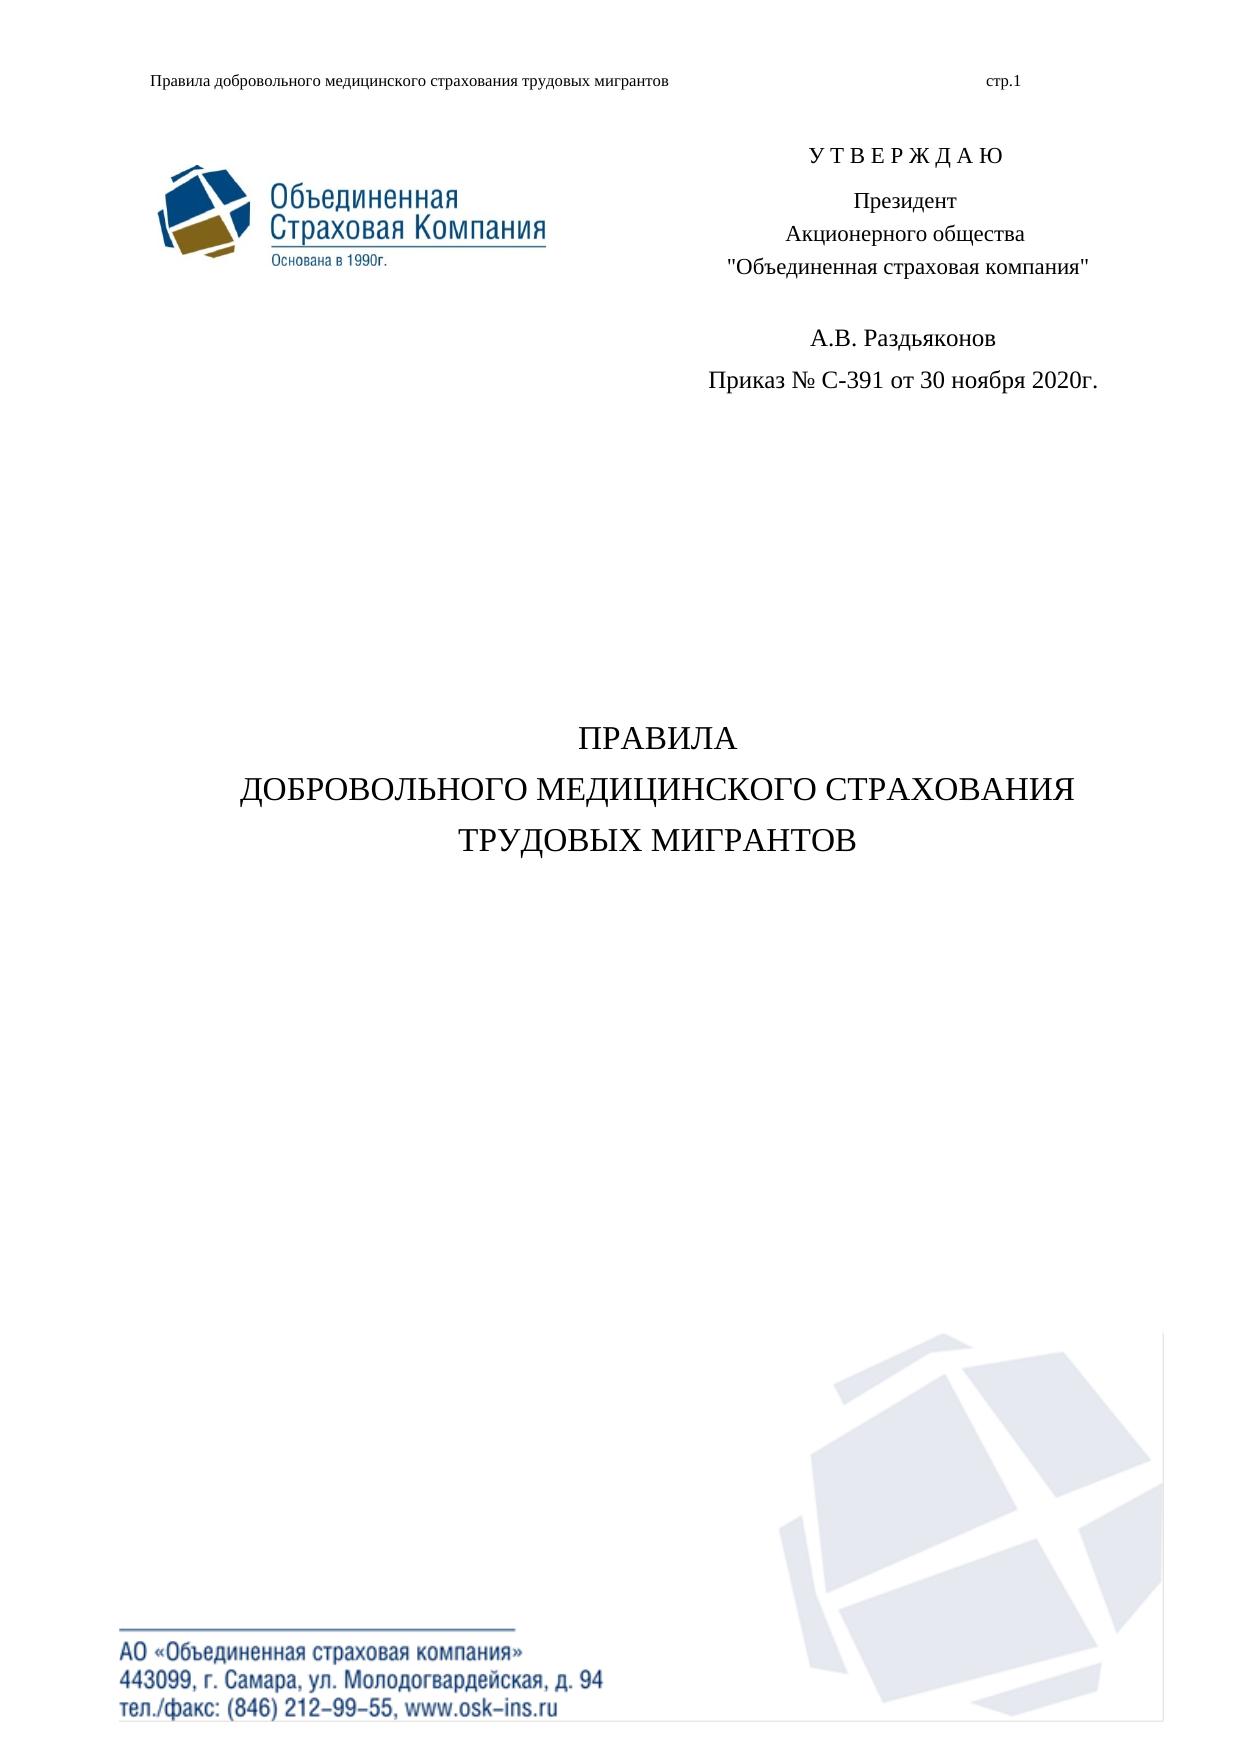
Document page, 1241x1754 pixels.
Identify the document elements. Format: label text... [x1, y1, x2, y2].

picture [119, 1333, 1165, 1723]
text ТРУДОВЫХ МИГРАНТОВ [150, 820, 1165, 858]
table_header У Т В Е Р Ж Д А Ю Президент Акционерного общества "Объединенная страховая компания" А.В. Раздьяконов Приказ № С-391 от 30 ноября 2020г. [637, 142, 1169, 406]
table_header [150, 142, 637, 406]
picture [157, 165, 547, 266]
text ДОБРОВОЛЬНОГО МЕДИЦИНСКОГО СТРАХОВАНИЯ [150, 769, 1165, 808]
text ПРАВИЛА [150, 718, 1165, 757]
